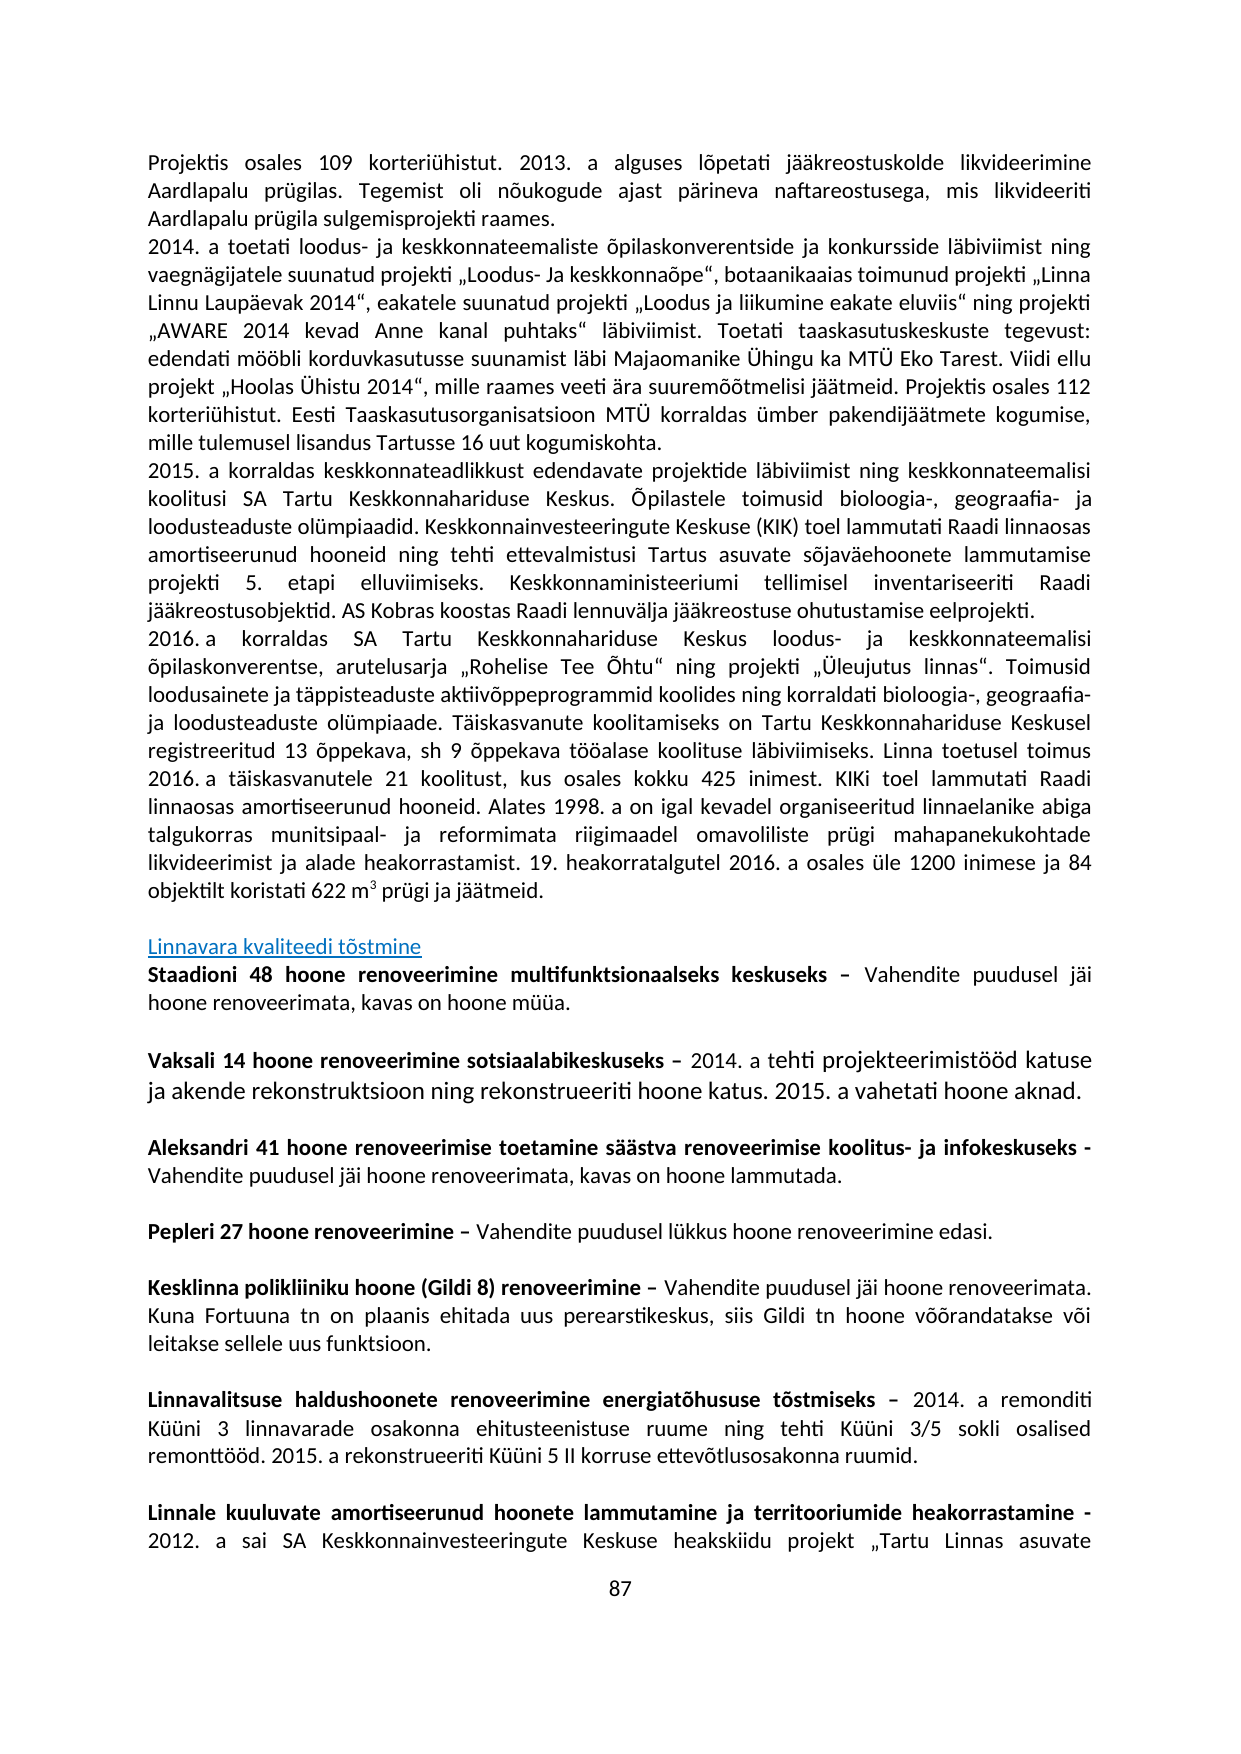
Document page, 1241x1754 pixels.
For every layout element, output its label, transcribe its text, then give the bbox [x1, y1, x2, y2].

text 2016. a korraldas SA Tartu Keskkonnahariduse Keskus loodus- ja keskkonnateemalisi õpilaskonverentse, arutelusarja „Rohelise Tee Õhtu“ ning projekti „Üleujutus linnas“. Toimusid loodusainete ja täppisteaduste aktiivõppeprogrammid koolides ning korraldati bioloogia-, geograafia- ja loodusteaduste olümpiaade. Täiskasvanute koolitamiseks on Tartu Keskkonnahariduse Keskusel registreeritud 13 õppekava, sh 9 õppekava tööalase koolituse läbiviimiseks. Linna toetusel toimus 2016. a täiskasvanutele 21 koolitust, kus osales kokku 425 inimest. KIKi toel lammutati Raadi linnaosas amortiseerunud hooneid. Alates 1998. a on igal kevadel organiseeritud linnaelanike abiga talgukorras munitsipaal- ja reformimata riigimaadel omavoliliste prügi mahapanekukohtade likvideerimist ja alade heakorrastamist. 19. heakorratalgutel 2016. a osales üle 1200 inimese ja 84 objektilt koristati 622 m3 prügi ja jäätmeid. [148, 624, 1092, 904]
text Vaksali 14 hoone renoveerimine sotsiaalabikeskuseks – 2014. a tehti projekteerimistööd katuse ja akende rekonstruktsioon ning rekonstrueeriti hoone katus. 2015. a vahetati hoone aknad. [148, 1044, 1092, 1105]
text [148, 148, 1092, 232]
text Linnavalitsuse haldushoonete renoveerimine energiatõhususe tõstmiseks – 2014. a remonditi Küüni 3 linnavarade osakonna ehitusteenistuse ruume ning tehti Küüni 3/5 sokli osalised remonttööd. 2015. a rekonstrueeriti Küüni 5 II korruse ettevõtlusosakonna ruumid. [148, 1386, 1092, 1470]
text 2014. a toetati loodus- ja keskkonnateemaliste õpilaskonverentside ja konkursside läbiviimist ning vaegnägijatele suunatud projekti „Loodus- Ja keskkonnaõpe“, botaanikaaias toimunud projekti „Linna Linnu Laupäevak 2014“, eakatele suunatud projekti „Loodus ja liikumine eakate eluviis“ ning projekti „AWARE 2014 kevad Anne kanal puhtaks“ läbiviimist. Toetati taaskasutuskeskuste tegevust: edendati mööbli korduvkasutusse suunamist läbi Majaomanike Ühingu ka MTÜ Eko Tarest. Viidi ellu projekt „Hoolas Ühistu 2014“, mille raames veeti ära suuremõõtmelisi jäätmeid. Projektis osales 112 korteriühistut. Eesti Taaskasutusorganisatsioon MTÜ korraldas ümber pakendijäätmete kogumise, mille tulemusel lisandus Tartusse 16 uut kogumiskohta. [148, 232, 1092, 456]
text Aleksandri 41 hoone renoveerimise toetamine säästva renoveerimise koolitus- ja infokeskuseks - Vahendite puudusel jäi hoone renoveerimata, kavas on hoone lammutada. [148, 1133, 1092, 1189]
text Kesklinna polikliiniku hoone (Gildi 8) renoveerimine – Vahendite puudusel jäi hoone renoveerimata. Kuna Fortuuna tn on plaanis ehitada uus perearstikeskus, siis Gildi tn hoone võõrandatakse või leitakse sellele uus funktsioon. [148, 1273, 1092, 1358]
text 2015. a korraldas keskkonnateadlikkust edendavate projektide läbiviimist ning keskkonnateemalisi koolitusi SA Tartu Keskkonnahariduse Keskus. Õpilastele toimusid bioloogia-, geograafia- ja loodusteaduste olümpiaadid. Keskkonnainvesteeringute Keskuse (KIK) toel lammutati Raadi linnaosas amortiseerunud hooneid ning tehti ettevalmistusi Tartus asuvate sõjaväehoonete lammutamise projekti 5. etapi elluviimiseks. Keskkonnaministeeriumi tellimisel inventariseeriti Raadi jääkreostusobjektid. AS Kobras koostas Raadi lennuvälja jääkreostuse ohutustamise eelprojekti. [148, 456, 1092, 624]
text Linnavara kvaliteedi tõstmine [148, 932, 1092, 960]
text Staadioni 48 hoone renoveerimine multifunktsionaalseks keskuseks – Vahendite puudusel jäi hoone renoveerimata, kavas on hoone müüa. [148, 960, 1092, 1016]
text Pepleri 27 hoone renoveerimine – Vahendite puudusel lükkus hoone renoveerimine edasi. [148, 1217, 1092, 1246]
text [148, 1498, 1092, 1554]
